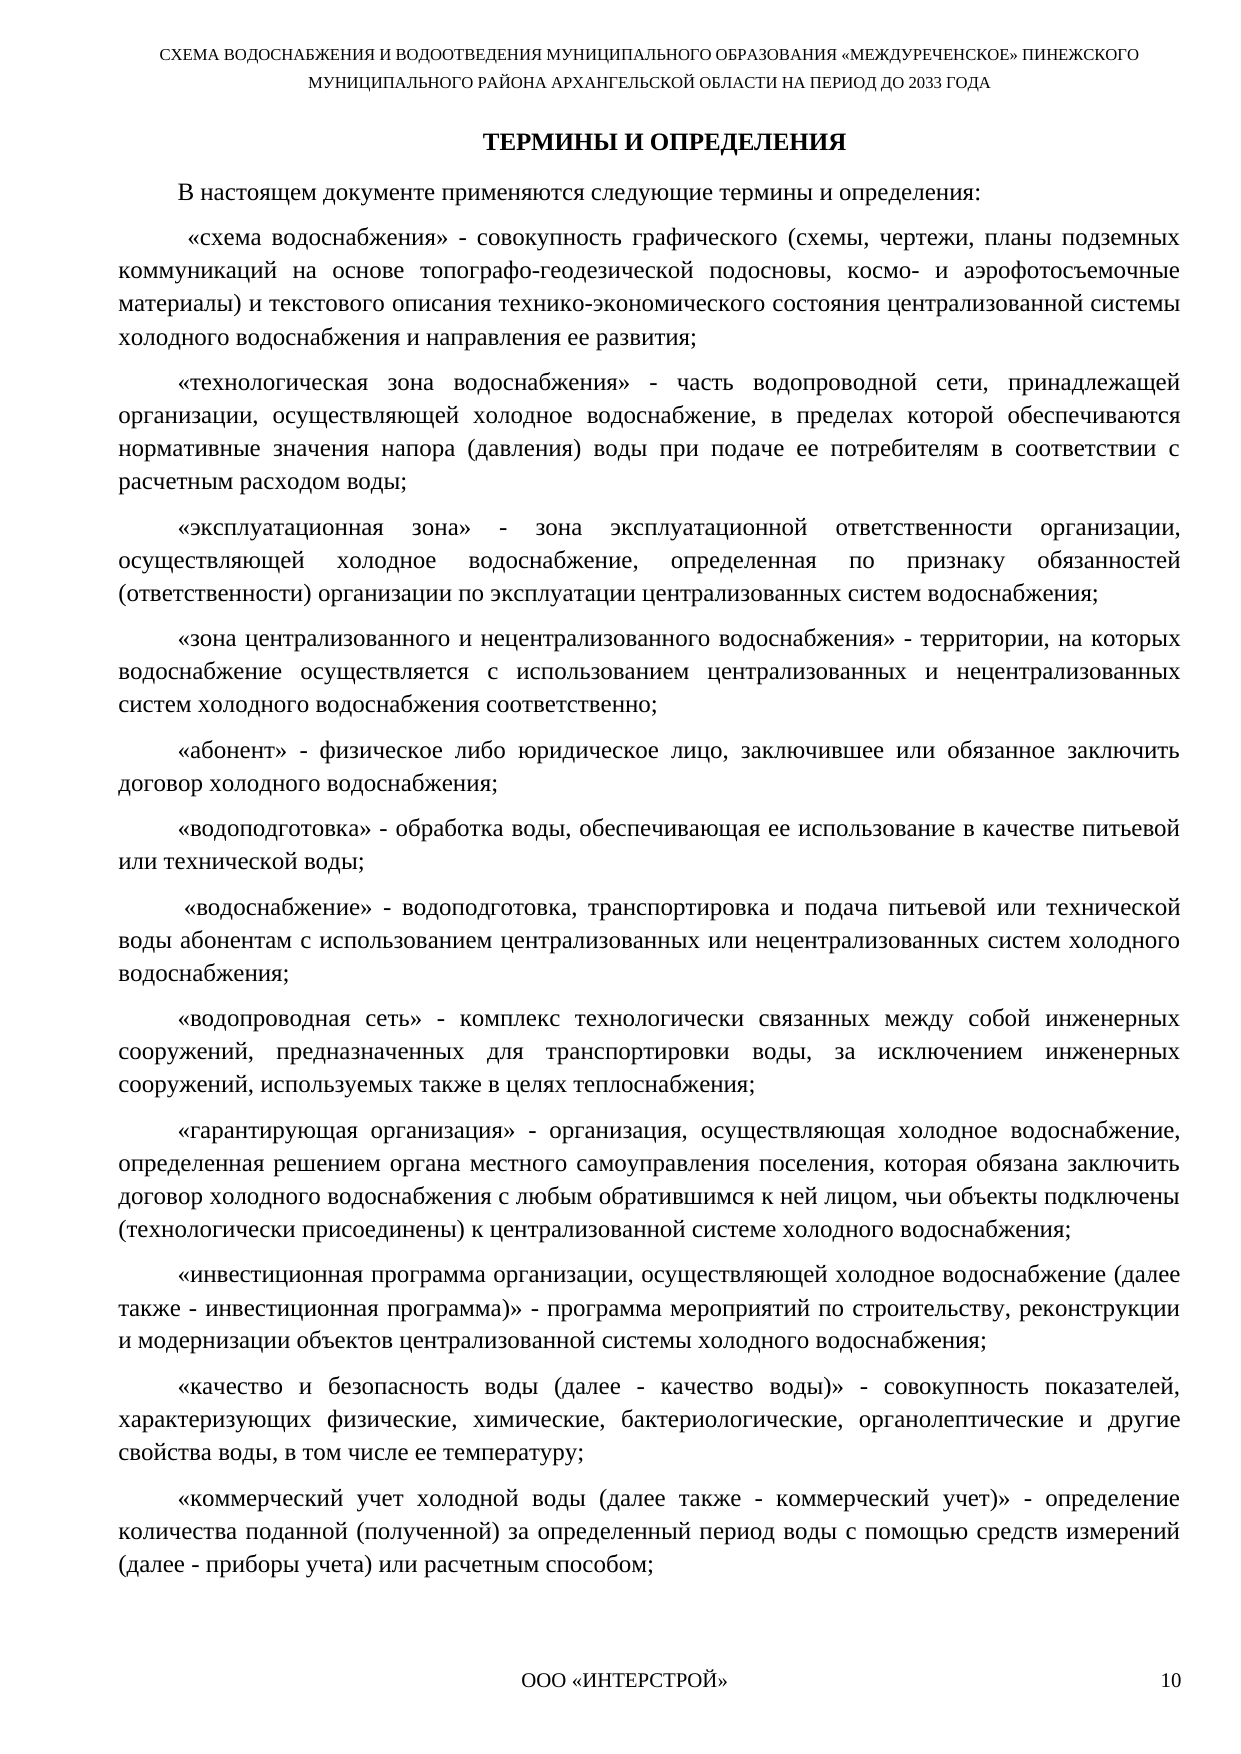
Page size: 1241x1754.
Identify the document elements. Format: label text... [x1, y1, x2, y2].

text «технологическая зона водоснабжения» - часть водопроводной сети, принадлежащей организации, осуществляющей холодное водоснабжение, в пределах которой обеспечиваются нормативные значения напора (давления) воды при подаче ее потребителям в соответствии с расчетным расходом воды; [118, 367, 1181, 495]
text В настоящем документе применяются следующие термины и определения: [118, 177, 1181, 206]
text «абонент» - физическое либо юридическое лицо, заключившее или обязанное заключить договор холодного водоснабжения; [118, 735, 1181, 797]
text «зона централизованного и нецентрализованного водоснабжения» - территории, на которых водоснабжение осуществляется с использованием централизованных и нецентрализованных систем холодного водоснабжения соответственно; [118, 623, 1181, 718]
text «водоснабжение» - водоподготовка, транспортировка и подача питьевой или технической воды абонентам с использованием централизованных или нецентрализованных систем холодного водоснабжения; [118, 892, 1181, 987]
text «водопроводная сеть» - комплекс технологически связанных между собой инженерных сооружений, предназначенных для транспортировки воды, за исключением инженерных сооружений, используемых также в целях теплоснабжения; [118, 1003, 1181, 1098]
subtitle ТЕРМИНЫ И ОПРЕДЕЛЕНИЯ [148, 127, 1181, 156]
text «коммерческий учет холодной воды (далее также - коммерческий учет)» - определение количества поданной (полученной) за определенный период воды с помощью средств измерений (далее - приборы учета) или расчетным способом; [118, 1483, 1181, 1577]
text «эксплуатационная зона» - зона эксплуатационной ответственности организации, осуществляющей холодное водоснабжение, определенная по признаку обязанностей (ответственности) организации по эксплуатации централизованных систем водоснабжения; [118, 512, 1181, 606]
text «водоподготовка» - обработка воды, обеспечивающая ее использование в качестве питьевой или технической воды; [118, 813, 1181, 875]
text «инвестиционная программа организации, осуществляющей холодное водоснабжение (далее также - инвестиционная программа)» - программа мероприятий по строительству, реконструкции и модернизации объектов централизованной системы холодного водоснабжения; [118, 1259, 1181, 1354]
text «качество и безопасность воды (далее - качество воды)» - совокупность показателей, характеризующих физические, химические, бактериологические, органолептические и другие свойства воды, в том числе ее температуру; [118, 1371, 1181, 1466]
text «гарантирующая организация» - организация, осуществляющая холодное водоснабжение, определенная решением органа местного самоуправления поселения, которая обязана заключить договор холодного водоснабжения с любым обратившимся к ней лицом, чьи объекты подключены (технологически присоединены) к централизованной системе холодного водоснабжения; [118, 1115, 1181, 1243]
text «схема водоснабжения» - совокупность графического (схемы, чертежи, планы подземных коммуникаций на основе топографо-геодезической подосновы, космо- и аэрофотосъемочные материалы) и текстового описания технико-экономического состояния централизованной системы холодного водоснабжения и направления ее развития; [118, 222, 1181, 350]
